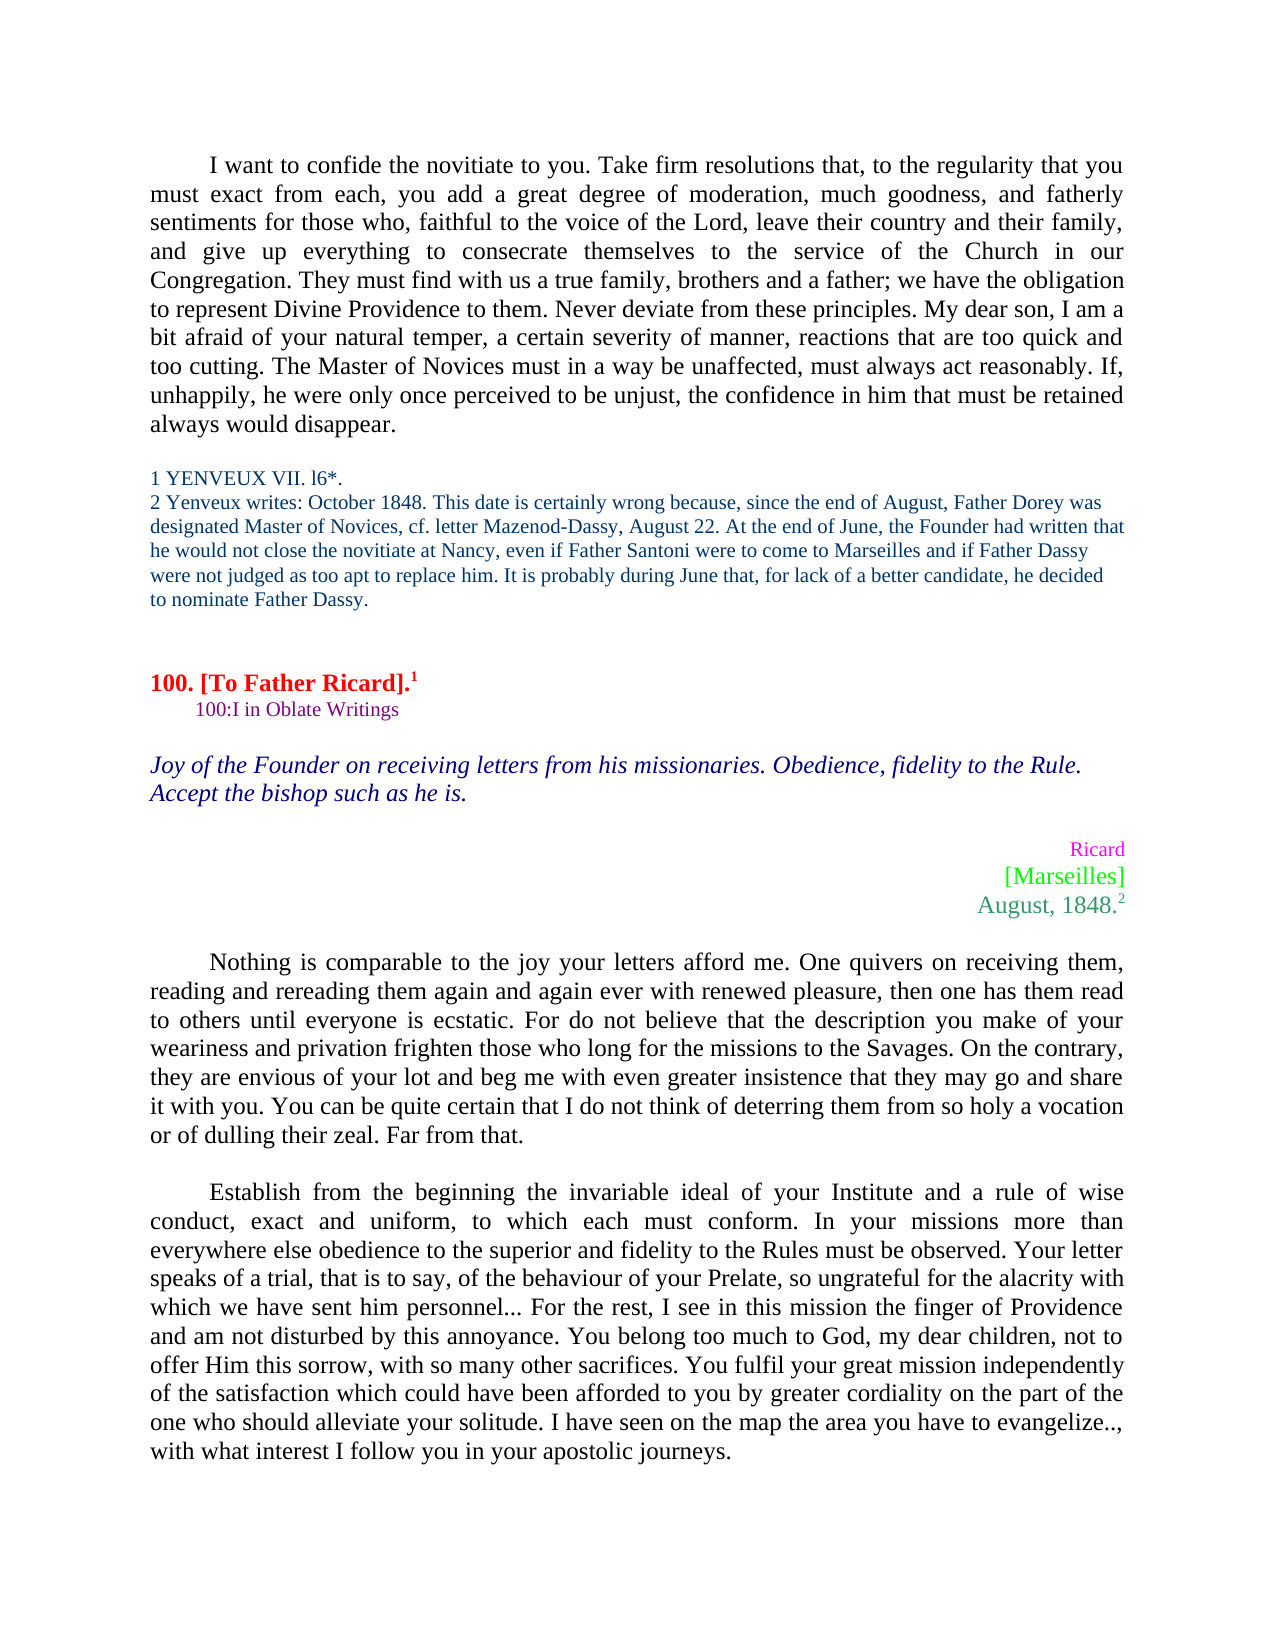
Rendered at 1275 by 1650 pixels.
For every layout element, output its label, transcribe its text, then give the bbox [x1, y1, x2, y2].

text [Marseilles] [465, 861, 1125, 890]
text Joy of the Founder on receiving letters from his missionaries. Obedience, fidelity to the Rule. Accept the bishop such as he is. [150, 750, 1125, 807]
text Establish from the beginning the invariable ideal of your Institute and a rule of wise conduct, exact and uniform, to which each must conform. In your missions more than everywhere else obedience to the superior and fidelity to the Rules must be observed. Your letter speaks of a trial, that is to say, of the behaviour of your Prelate, so ungrateful for the alacrity with which we have sent him personnel... For the rest, I see in this mission the finger of Providence and am not disturbed by this annoyance. You belong too much to God, my dear children, not to offer Him this sorrow, with so many other sacrifices. You fulfil your great mission independently of the satisfaction which could have been afforded to you by greater cordiality on the part of the one who should alleviate your solitude. I have seen on the map the area you have to evangelize.., with what interest I follow you in your apostolic journeys. [150, 1177, 1125, 1465]
text 100:I in Oblate Writings [150, 697, 1125, 721]
title 100. [To Father Ricard].1 [150, 668, 1125, 697]
text Nothing is comparable to the joy your letters afford me. One quivers on receiving them, reading and rereading them again and again ever with renewed pleasure, then one has them read to others until everyone is ecstatic. For do not believe that the description you make of your weariness and privation frighten those who long for the missions to the Savages. On the contrary, they are envious of your lot and beg me with even greater insistence that they may go and share it with you. You can be quite certain that I do not think of deterring them from so holy a vocation or of dulling their zeal. Far from that. [150, 947, 1125, 1148]
text Ricard [465, 836, 1125, 861]
text 2 Yenveux writes: October 1848. This date is certainly wrong because, since the end of August, Father Dorey was designated Master of Novices, cf. letter Mazenod-Dassy, August 22. At the end of June, the Founder had written that he would not close the novitiate at Nancy, even if Father Santoni were to come to Marseilles and if Father Dassy were not judged as too apt to replace him. It is probably during June that, for lack of a better candidate, he decided to nominate Father Dassy. [150, 490, 1125, 611]
text I want to confide the novitiate to you. Take firm resolutions that, to the regularity that you must exact from each, you add a great degree of moderation, much goodness, and fatherly sentiments for those who, faithful to the voice of the Lord, leave their country and their family, and give up everything to consecrate themselves to the service of the Church in our Congregation. They must find with us a true family, brothers and a father; we have the obligation to represent Divine Providence to them. Never deviate from these principles. My dear son, I am a bit afraid of your natural temper, a certain severity of manner, reactions that are too quick and too cutting. The Master of Novices must in a way be unaffected, must always act reasonably. If, unhappily, he were only once perceived to be unjust, the confidence in him that must be retained always would disappear. [150, 150, 1125, 437]
text August, 1848.2 [150, 890, 1125, 918]
text 1 YENVEUX VII. l6*. [150, 466, 1125, 490]
